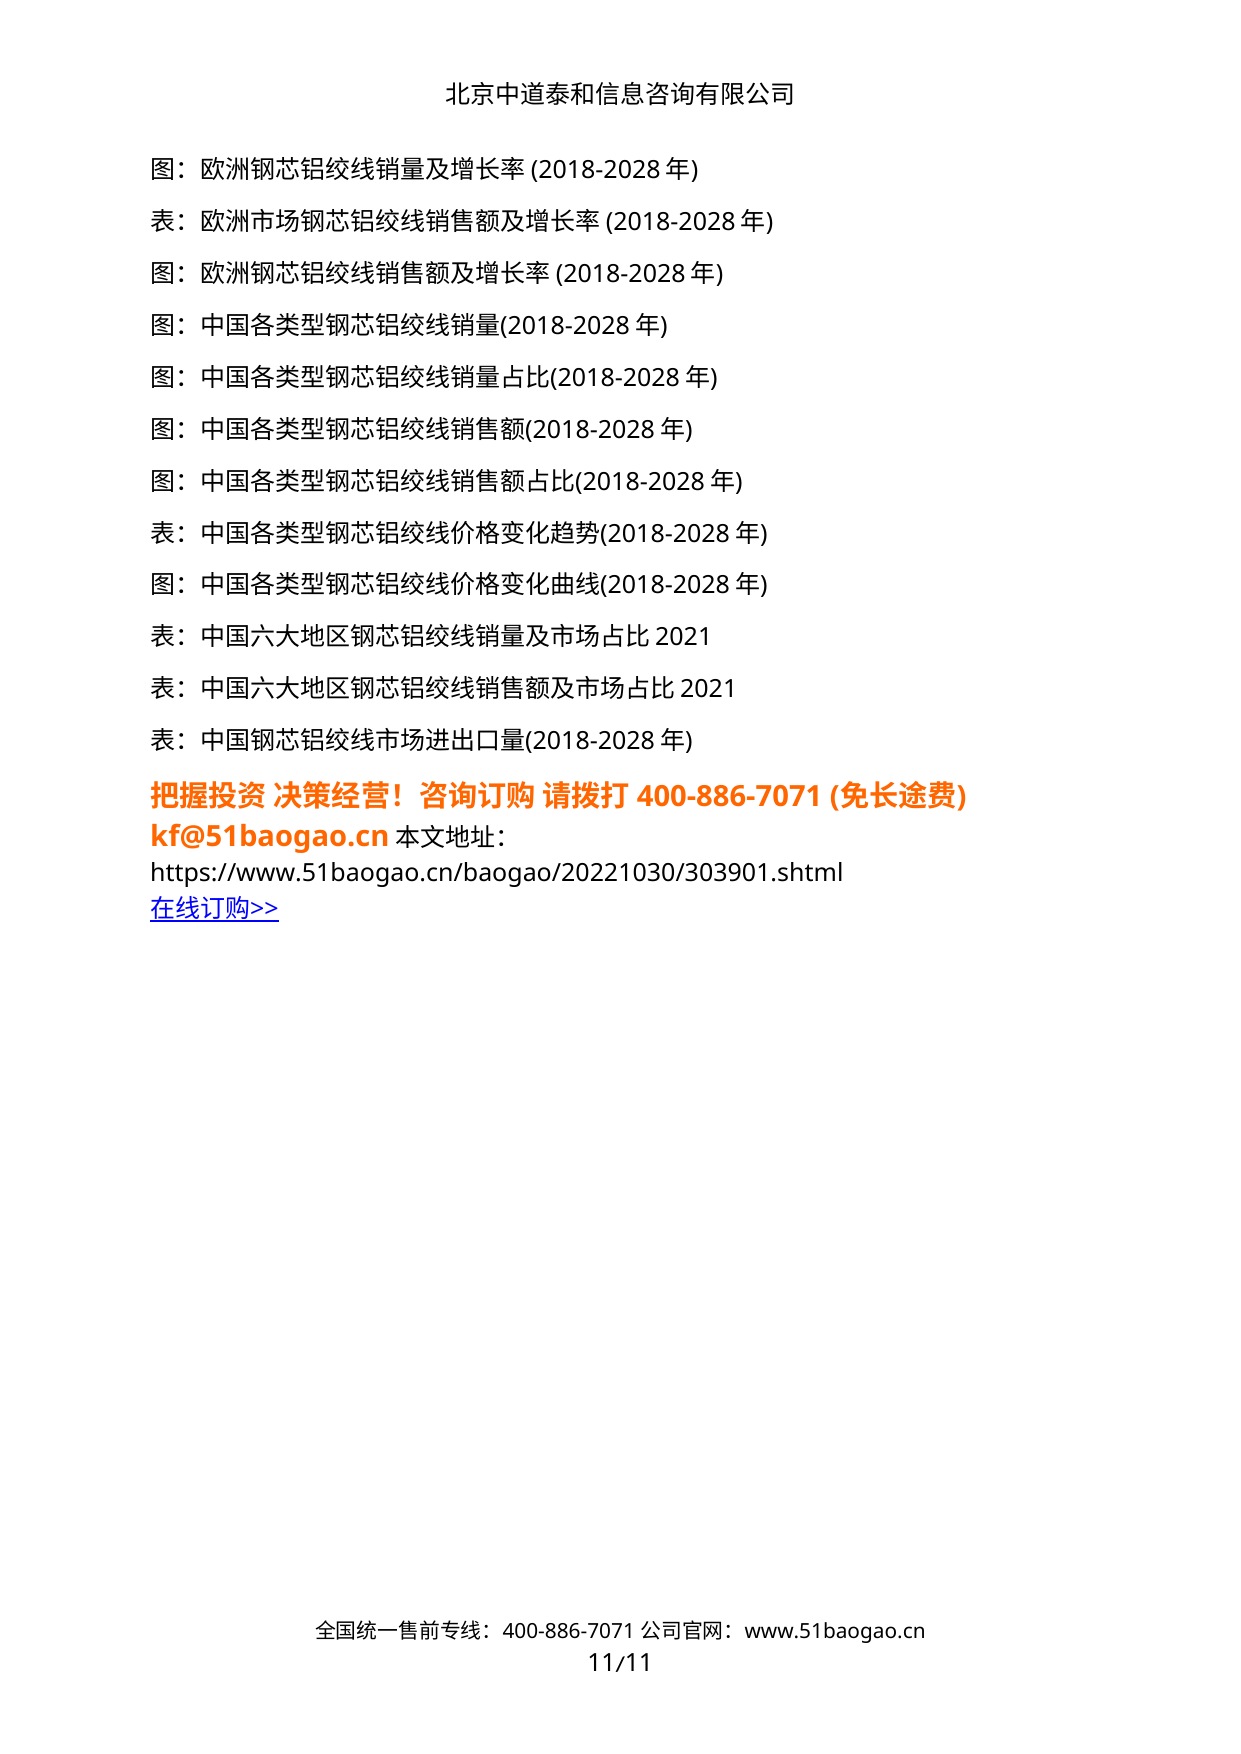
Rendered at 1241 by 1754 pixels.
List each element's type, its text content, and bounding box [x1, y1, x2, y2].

text 把握投资 决策经营！咨询订购 请拨打 400-886-7071 (免长途费) kf@51baogao.cn本文地址：https://www.51baogao.cn/baogao/20221030/303901.shtml [150, 772, 1090, 889]
text 图：中国各类型钢芯铝绞线价格变化曲线(2018-2028年) [150, 565, 1090, 601]
text 在线订购>> [150, 889, 1090, 925]
text 图：欧洲钢芯铝绞线销售额及增长率 (2018-2028年) [150, 254, 1090, 290]
text 图：中国各类型钢芯铝绞线销售额(2018-2028年) [150, 409, 1090, 446]
text 图：中国各类型钢芯铝绞线销售额占比(2018-2028年) [150, 461, 1090, 497]
text 表：中国各类型钢芯铝绞线价格变化趋势(2018-2028年) [150, 513, 1090, 549]
text 表：中国钢芯铝绞线市场进出口量(2018-2028年) [150, 721, 1090, 757]
text 表：中国六大地区钢芯铝绞线销售额及市场占比2021 [150, 669, 1090, 705]
text 图：中国各类型钢芯铝绞线销量占比(2018-2028年) [150, 357, 1090, 394]
text 表：中国六大地区钢芯铝绞线销量及市场占比2021 [150, 617, 1090, 653]
text 表：欧洲市场钢芯铝绞线销售额及增长率 (2018-2028年) [150, 202, 1090, 238]
text 图：中国各类型钢芯铝绞线销量(2018-2028年) [150, 306, 1090, 342]
text 图：欧洲钢芯铝绞线销量及增长率 (2018-2028年) [150, 150, 1090, 186]
